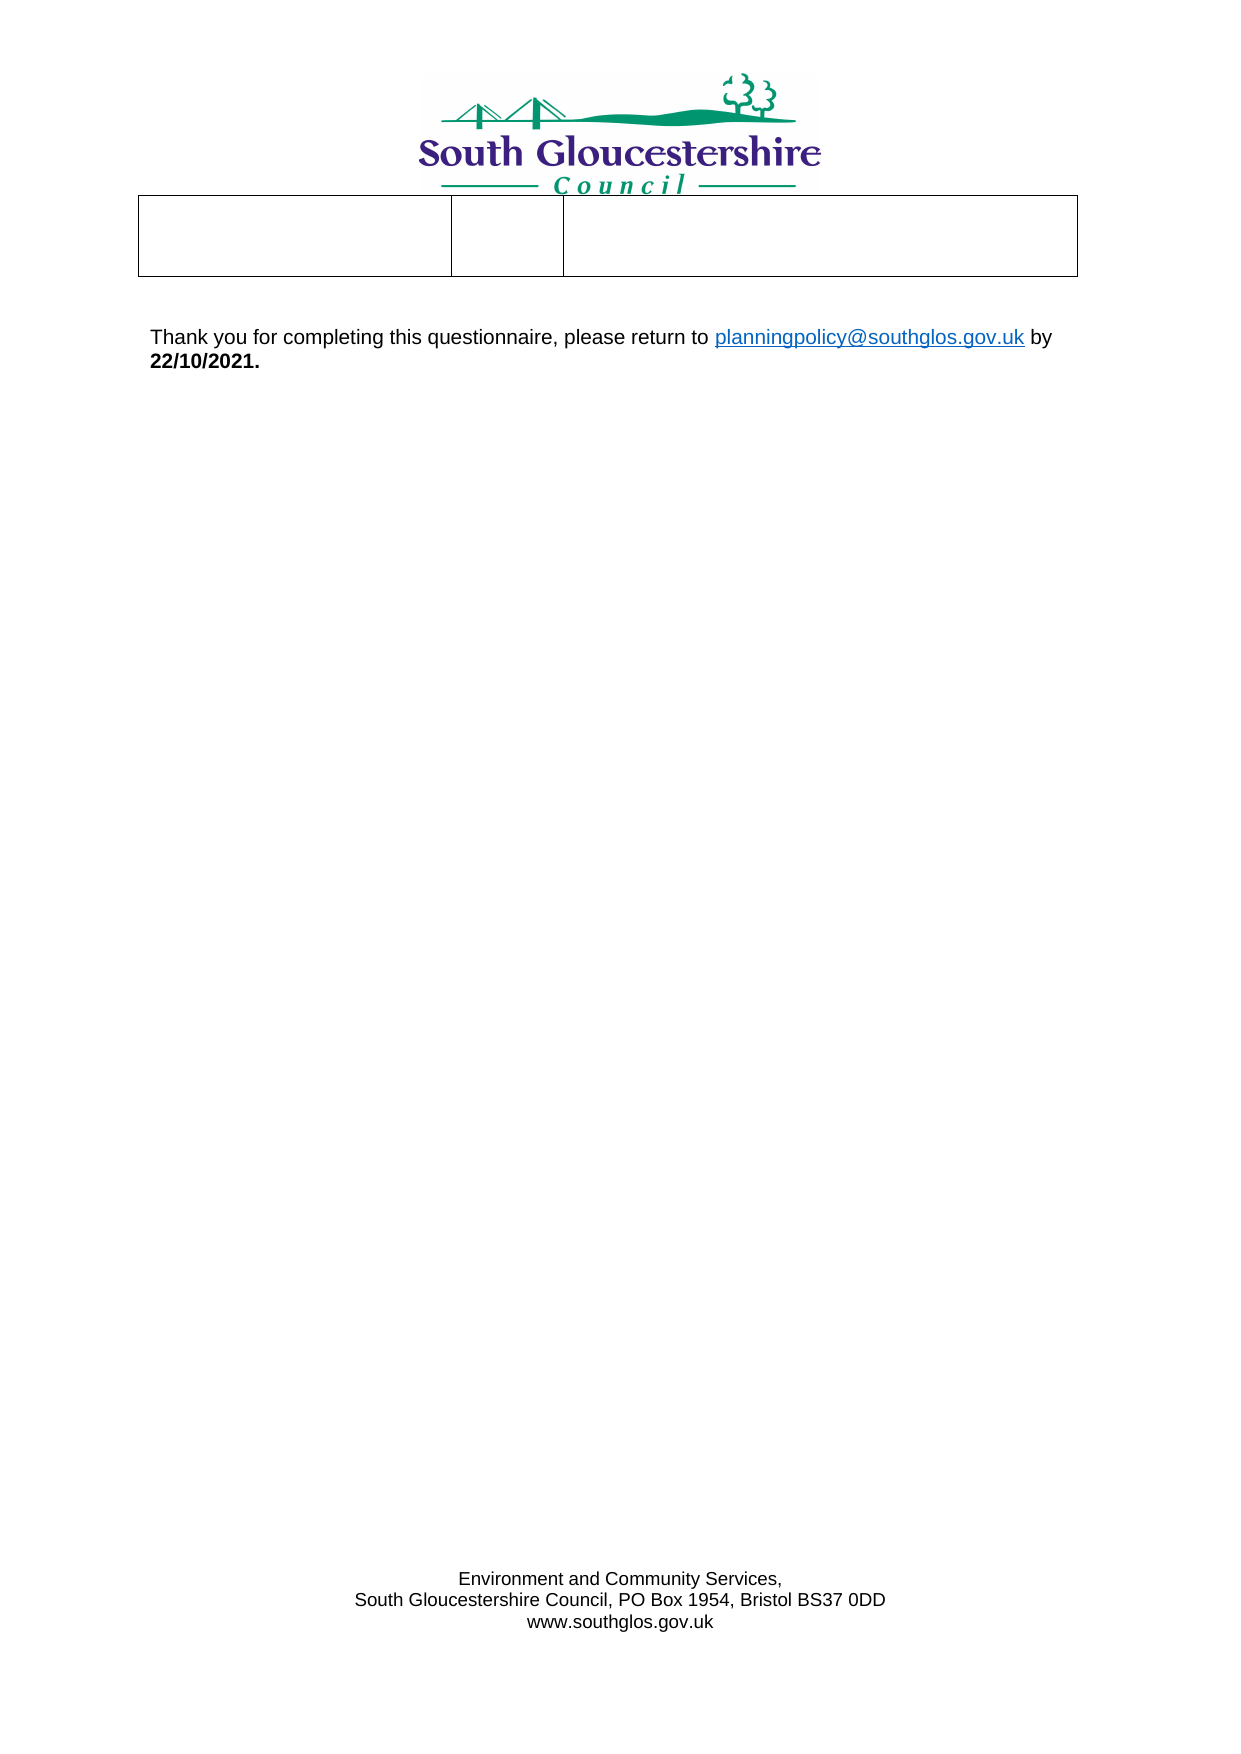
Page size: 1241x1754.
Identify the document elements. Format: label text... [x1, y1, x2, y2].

text Thank you for completing this questionnaire, please return to planningpolicy@southglos.gov.uk by 22/10/2021. [150, 324, 1090, 372]
table_cell [452, 196, 563, 276]
table_cell [564, 196, 1077, 276]
table_cell [139, 196, 451, 276]
picture [418, 73, 822, 195]
